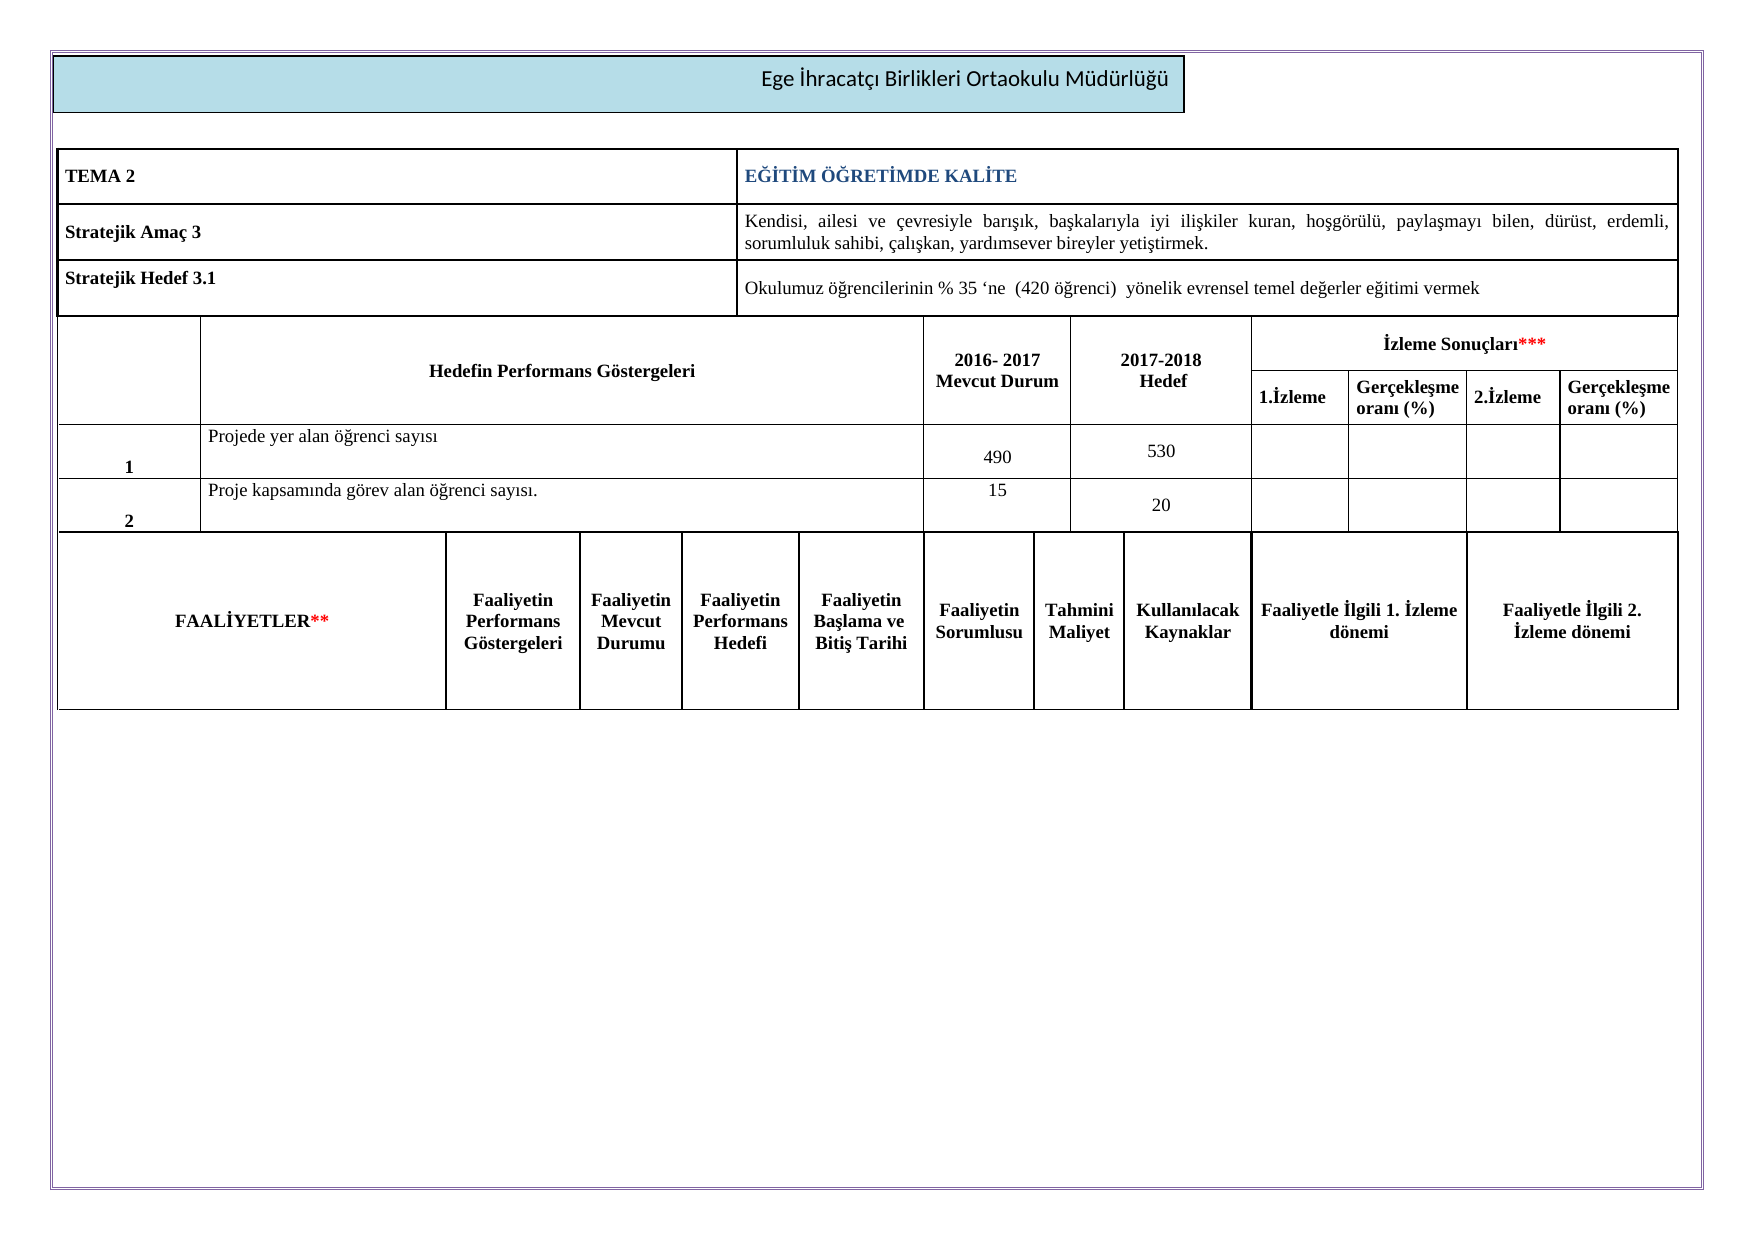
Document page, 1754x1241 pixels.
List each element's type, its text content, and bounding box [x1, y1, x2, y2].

table_cell Faaliyetin Performans Hedefi [683, 533, 798, 709]
table_cell Faaliyetle İlgili 1. İzleme dönemi [1253, 533, 1466, 709]
table_cell 2 [58, 478, 200, 531]
table_cell 2.İzleme [1467, 371, 1559, 424]
table_cell Faaliyetin Mevcut Durumu [581, 533, 681, 709]
table_cell Faaliyetle İlgili 2. İzleme dönemi [1468, 533, 1677, 709]
table_cell [58, 317, 200, 424]
table_cell Faaliyetin Başlama ve Bitiş Tarihi [800, 533, 923, 709]
table_cell Hedefin Performans Göstergeleri [201, 317, 923, 424]
table_cell Gerçekleşme oranı (%) [1561, 371, 1677, 424]
table_cell Tahmini Maliyet [1035, 533, 1123, 709]
table_cell Proje kapsamında görev alan öğrenci sayısı. [201, 479, 923, 531]
table_cell 1 [58, 424, 200, 477]
table_cell Stratejik Amaç 3 [59, 205, 736, 259]
table_cell 15 [924, 479, 1070, 531]
table_cell Kullanılacak Kaynaklar [1125, 533, 1250, 709]
table_cell 490 [924, 425, 1070, 477]
table_cell 20 [1071, 479, 1251, 531]
table_cell İzleme Sonuçları*** [1252, 317, 1677, 370]
table_cell TEMA 2 [59, 150, 736, 202]
table_cell Gerçekleşme oranı (%) [1349, 371, 1466, 424]
table_cell [1467, 425, 1559, 477]
table_cell 530 [1071, 425, 1251, 477]
table_cell Faaliyetin Sorumlusu [925, 533, 1033, 709]
table_cell [1561, 479, 1677, 531]
table_cell Faaliyetin Performans Göstergeleri [447, 533, 579, 709]
table_cell Kendisi, ailesi ve çevresiyle barışık, başkalarıyla iyi ilişkiler kuran, hoşgörülü, paylaşmayı bilen, dürüst, erdemli, sorumluluk sahibi, çalışkan, yardımsever bireyler yetiştirmek. [738, 205, 1677, 259]
table_cell 2016- 2017 Mevcut Durum [924, 317, 1070, 424]
table_cell FAALİYETLER** [58, 531, 445, 709]
table_cell [1467, 479, 1559, 531]
table_cell 2017-2018 Hedef [1071, 317, 1251, 424]
table_cell [1349, 479, 1466, 531]
table_cell [1349, 425, 1466, 477]
table_cell [1252, 479, 1348, 531]
table_cell EĞİTİM ÖĞRETİMDE KALİTE [738, 150, 1677, 202]
table_cell [1561, 425, 1677, 477]
table_cell Stratejik Hedef 3.1 [59, 261, 736, 315]
table_cell [1252, 425, 1348, 477]
table_cell 1.İzleme [1252, 371, 1348, 424]
table_cell Projede yer alan öğrenci sayısı [201, 425, 923, 477]
table_cell Okulumuz öğrencilerinin % 35 ‘ne (420 öğrenci) yönelik evrensel temel değerler eğitimi vermek [738, 261, 1677, 315]
